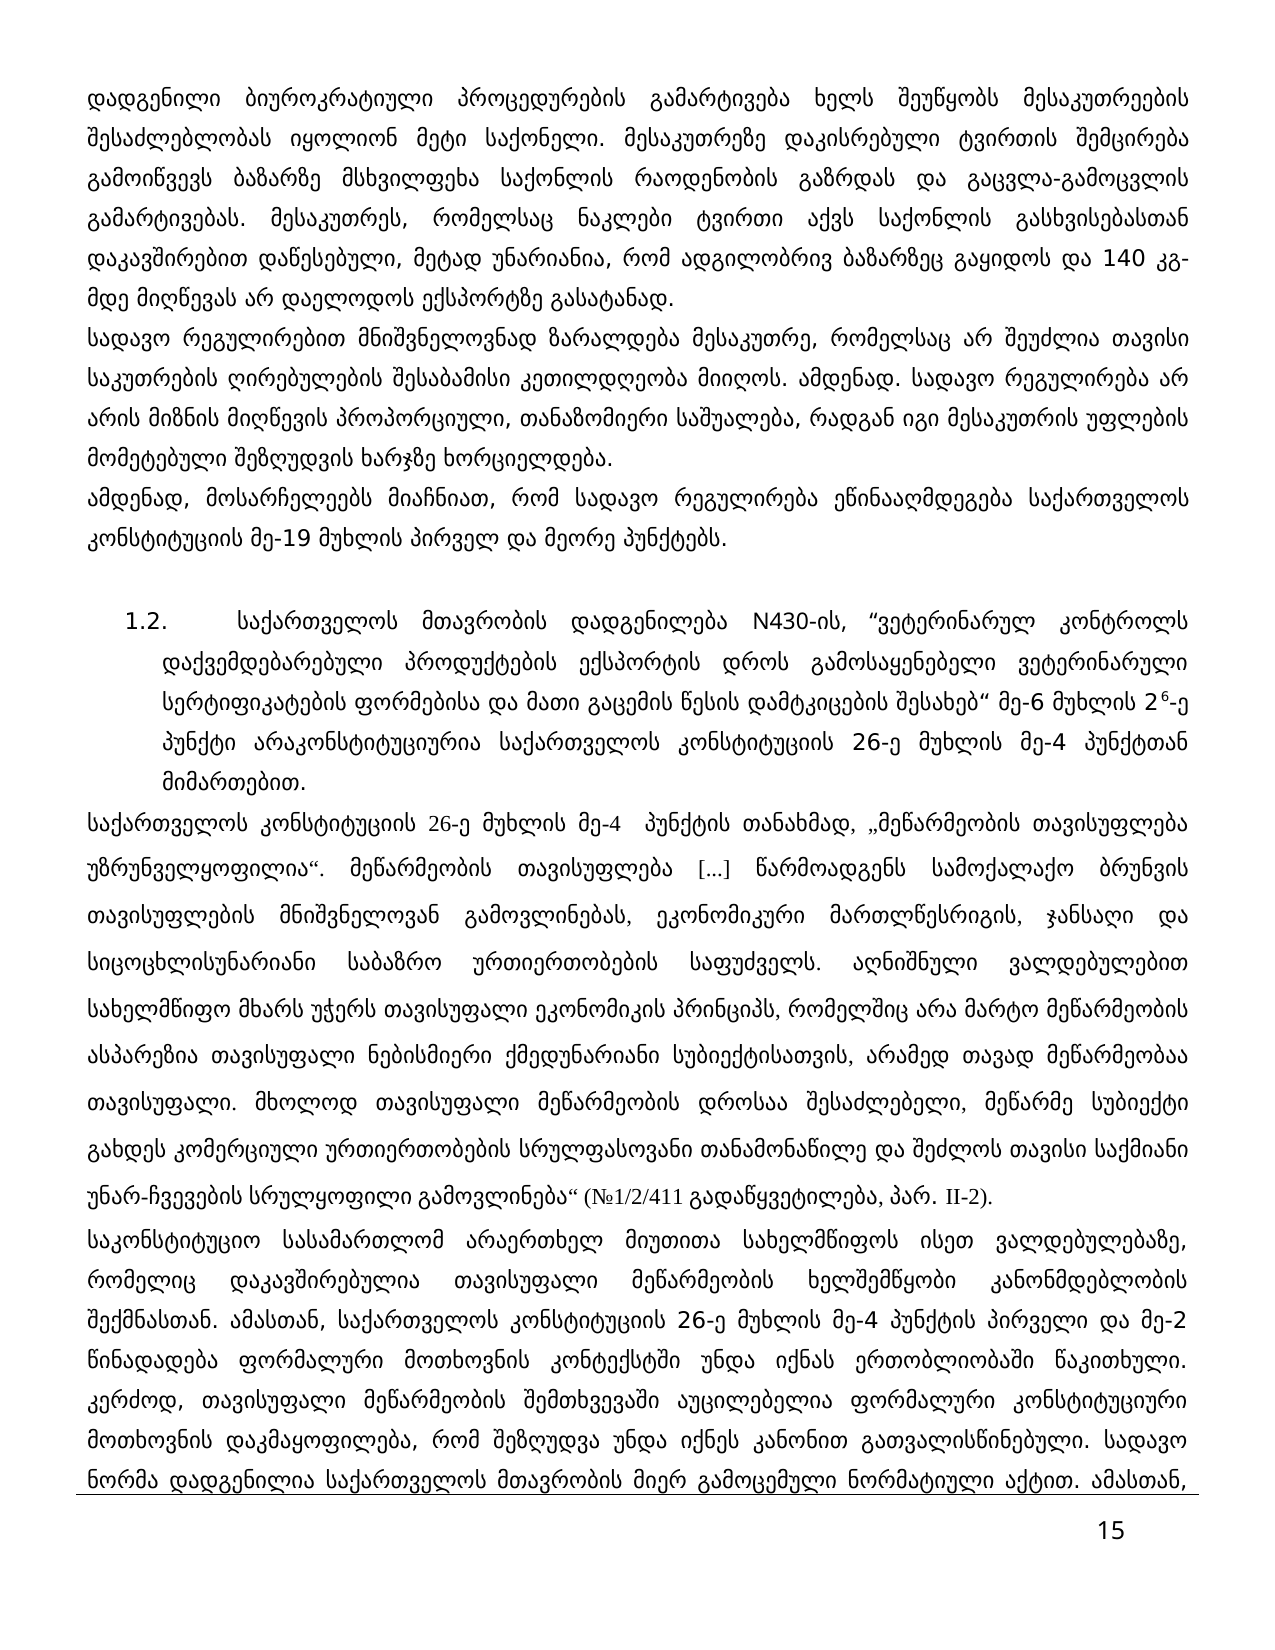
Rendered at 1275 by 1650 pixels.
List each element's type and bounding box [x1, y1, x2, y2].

table_header [76, 85, 1199, 1494]
